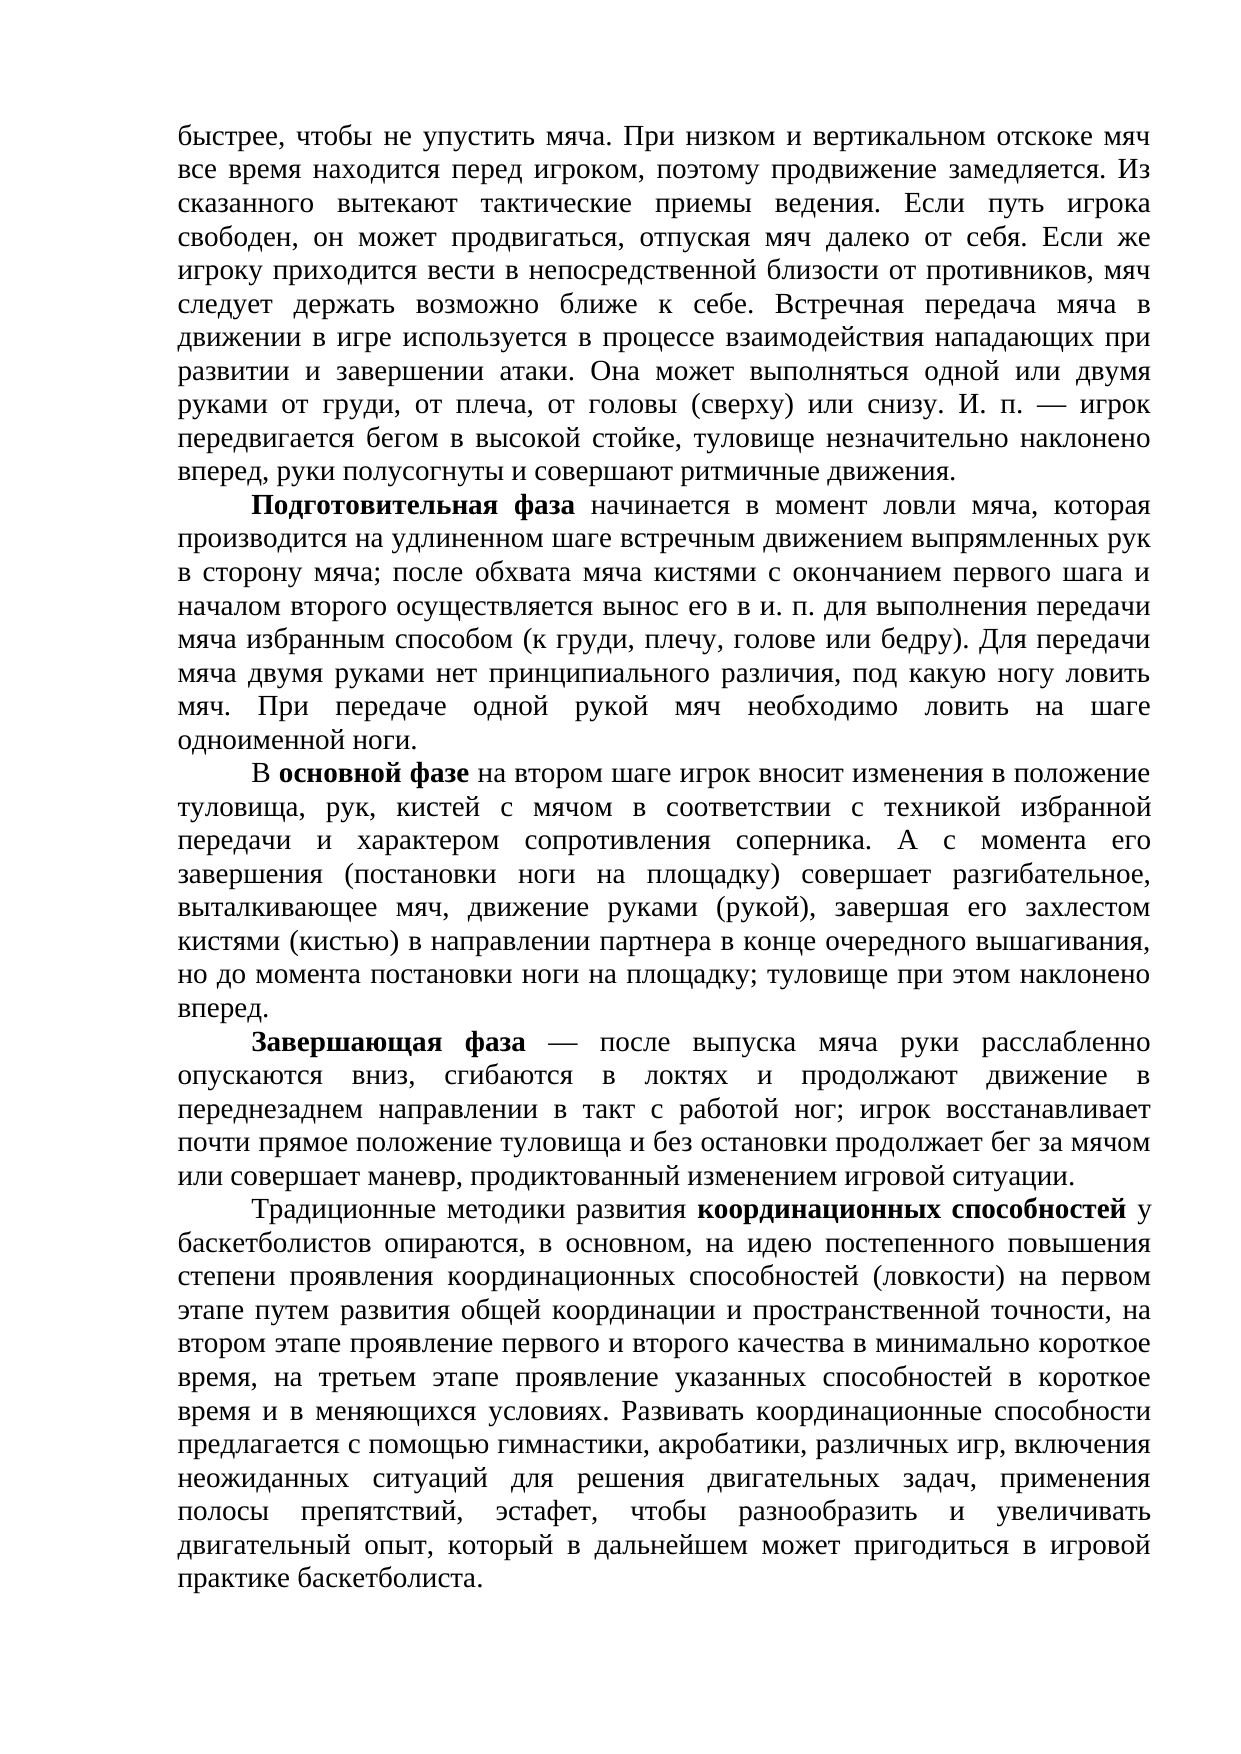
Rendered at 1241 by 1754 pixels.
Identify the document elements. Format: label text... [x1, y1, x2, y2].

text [177, 118, 1152, 487]
text Завершающая фаза — после выпуска мяча руки расслабленно опускаются вниз, сгибаются в локтях и продолжают движение в переднезаднем направлении в такт с работой ног; игрок восстанавливает почти прямое положение туловища и без остановки продолжает бег за мячом или совершает маневр, продиктованный изменением игровой ситуации. [177, 1024, 1152, 1191]
text Традиционные методики развития координационных способностей у баскетболистов опираются, в основном, на идею постепенного повышения степени проявления координационных способностей (ловкости) на первом этапе путем развития общей координации и пространственной точности, на втором этапе проявление первого и второго качества в минимально короткое время, на третьем этапе проявление указанных способностей в короткое время и в меняющихся условиях. Развивать координационные способности предлагается с помощью гимнастики, акробатики, различных игр, включения неожиданных ситуаций для решения двигательных задач, применения полосы препятствий, эстафет, чтобы разнообразить и увеличивать двигательный опыт, который в дальнейшем может пригодиться в игровой практике баскетболиста. [177, 1191, 1152, 1594]
text Подготовительная фаза начинается в момент ловли мяча, которая производится на удлиненном шаге встречным движением выпрямленных рук в сторону мяча; после обхвата мяча кистями с окончанием первого шага и началом второго осуществляется вынос его в и. п. для выполнения передачи мяча избранным способом (к груди, плечу, голове или бедру). Для передачи мяча двумя руками нет принципиального различия, под какую ногу ловить мяч. При передаче одной рукой мяч необходимо ловить на шаге одноименной ноги. [177, 487, 1152, 755]
text В основной фазе на втором шаге игрок вносит изменения в положение туловища, рук, кистей с мячом в соответствии с тех­никой избранной передачи и характером сопротивления соперника. А с момента его завершения (постановки ноги на площадку) совершает разгибательное, выталкивающее мяч, движение руками (рукой), завершая его захлестом кистями (кистью) в направлении партнера в конце очередного вышагивания, но до момента постановки ноги на площадку; туловище при этом наклонено вперед. [177, 755, 1152, 1024]
